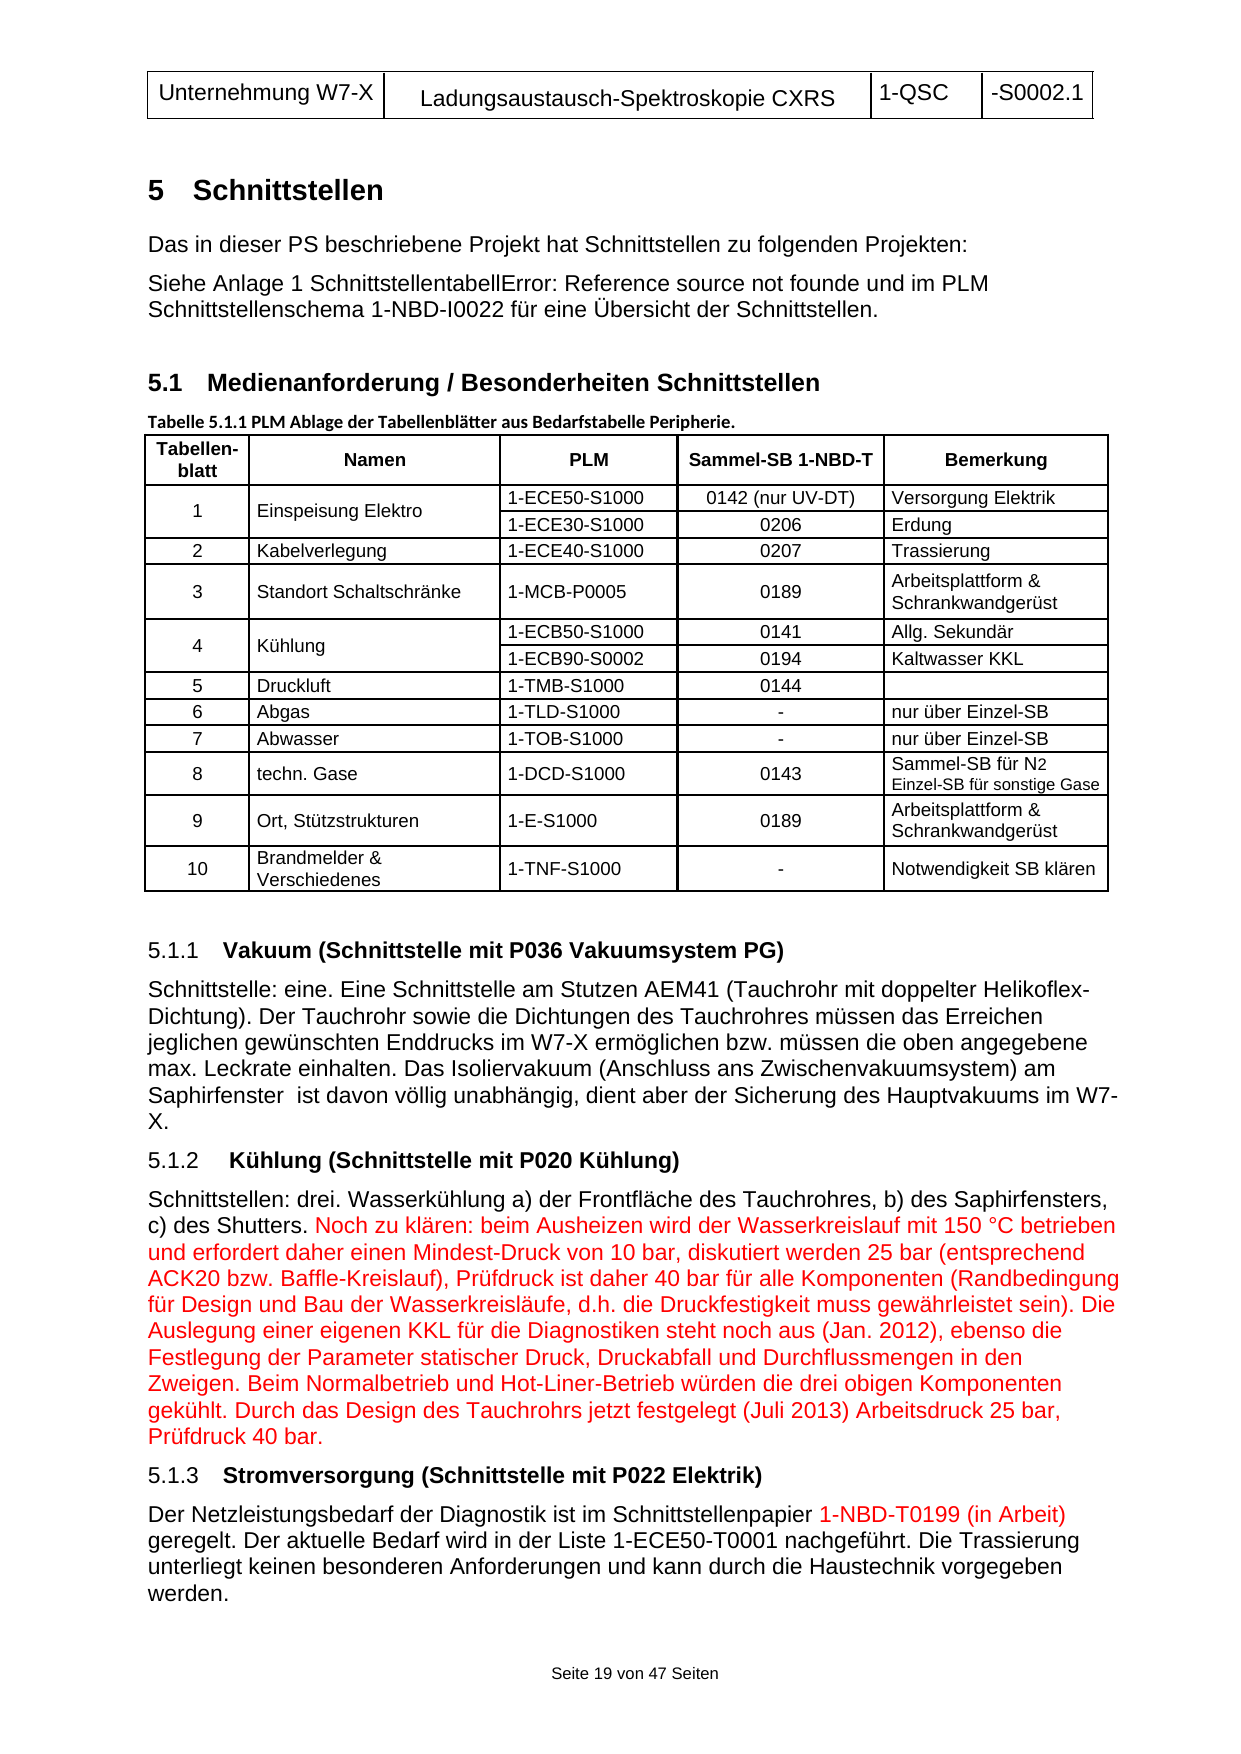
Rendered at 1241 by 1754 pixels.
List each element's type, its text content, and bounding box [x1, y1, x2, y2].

table_cell - [679, 726, 883, 751]
table_cell 0142 (nur UV-DT) [679, 486, 883, 510]
table_cell 0207 [679, 539, 883, 563]
table_cell Kabelverlegung [250, 539, 499, 563]
table_cell 0189 [679, 565, 883, 618]
table_cell Druckluft [250, 673, 499, 697]
table_header Namen [250, 436, 499, 483]
table_cell Arbeitsplattform & Schrankwandgerüst [885, 796, 1107, 845]
table_cell Erdung [885, 512, 1107, 537]
text Tabelle 5.1.1 PLM Ablage der Tabellenblätter aus Bedarfstabelle Peripherie. [148, 409, 1122, 433]
table_cell 9 [146, 796, 248, 845]
table_cell 0141 [679, 620, 883, 644]
table_cell 1-MCB-P0005 [501, 565, 676, 618]
table_cell 1-TMB-S1000 [501, 673, 676, 697]
table_cell Einspeisung Elektro [250, 486, 499, 537]
text Schnittstelle: eine. Eine Schnittstelle am Stutzen AEM41 (Tauchrohr mit doppelter Helikoflex-Dichtung). Der Tauchrohr sowie die Dichtungen des Tauchrohres müssen das Erreichen jeglichen gewünschten Enddrucks im W7-X ermöglichen bzw. müssen die oben angegebene max. Leckrate einhalten. Das Isoliervakuum (Anschluss ans Zwischenvakuumsystem) am Saphirfenster ist davon völlig unabhängig, dient aber der Sicherung des Hauptvakuums im W7-X. [148, 976, 1122, 1134]
subtitle Schnittstellen [148, 173, 1119, 206]
table_header Sammel-SB 1-NBD-T [679, 436, 883, 483]
table_cell Ort, Stützstrukturen [250, 796, 499, 845]
table_cell 0189 [679, 796, 883, 845]
table_cell 1-ECE50-S1000 [501, 486, 676, 510]
table_cell 0144 [679, 673, 883, 697]
text Schnittstellen: drei. Wasserkühlung a) der Frontfläche des Tauchrohres, b) des Saphirfensters, c) des Shutters. Noch zu klären: beim Ausheizen wird der Wasserkreislauf mit 150 °C betrieben und erfordert daher einen Mindest-Druck von 10 bar, diskutiert werden 25 bar (entsprechend ACK20 bzw. Baffle-Kreislauf), Prüfdruck ist daher 40 bar für alle Komponenten (Randbedingung für Design und Bau der Wasserkreisläufe, d.h. die Druckfestigkeit muss gewährleistet sein). Die Auslegung einer eigenen KKL für die Diagnostiken steht noch aus (Jan. 2012), ebenso die Festlegung der Parameter statischer Druck, Druckabfall und Durchflussmengen in den Zweigen. Beim Normalbetrieb und Hot-Liner-Betrieb würden die drei obigen Komponenten gekühlt. Durch das Design des Tauchrohrs jetzt festgelegt (Juli 2013) Arbeitsdruck 25 bar, Prüfdruck 40 bar. [148, 1186, 1122, 1449]
table_cell [885, 673, 1107, 697]
table_cell 10 [146, 847, 248, 890]
table_cell 1-ECB50-S1000 [501, 620, 676, 644]
table_cell Kühlung [250, 620, 499, 671]
table_cell nur über Einzel-SB [885, 726, 1107, 751]
table_cell Standort Schaltschränke [250, 565, 499, 618]
table_cell 1-ECE40-S1000 [501, 539, 676, 563]
table_cell 1-ECE30-S1000 [501, 512, 676, 537]
subtitle Medienanforderung / Besonderheiten Schnittstellen [148, 368, 1119, 397]
subtitle Stromversorgung (Schnittstelle mit P022 Elektrik) [148, 1462, 1122, 1488]
table_cell 1-TNF-S1000 [501, 847, 676, 890]
table_cell Versorgung Elektrik [885, 486, 1107, 510]
text Der Netzleistungsbedarf der Diagnostik ist im Schnittstellenpapier 1-NBD-T0199 (in Arbeit) geregelt. Der aktuelle Bedarf wird in der Liste 1-ECE50-T0001 nachgeführt. Die Trassierung unterliegt keinen besonderen Anforderungen und kann durch die Haustechnik vorgegeben werden. [148, 1501, 1122, 1606]
table_cell Notwendigkeit SB klären [885, 847, 1107, 890]
table_cell 1-TOB-S1000 [501, 726, 676, 751]
table_cell Sammel-SB für N2 Einzel-SB für sonstige Gase [885, 753, 1107, 793]
text Das in dieser PS beschriebene Projekt hat Schnittstellen zu folgenden Projekten: [148, 231, 1122, 258]
subtitle Vakuum (Schnittstelle mit P036 Vakuumsystem PG) [148, 937, 1122, 964]
table_cell 0194 [679, 646, 883, 671]
table_cell 1 [146, 486, 248, 537]
table_cell 5 [146, 673, 248, 697]
table_cell 3 [146, 565, 248, 618]
table_cell - [679, 847, 883, 890]
table_cell 6 [146, 700, 248, 724]
table_cell 1-ECB90-S0002 [501, 646, 676, 671]
text Siehe Anlage 1 Schnittstellentabelle und im PLM Schnittstellenschema 1-NBD-I0022 für eine Übersicht der Schnittstellen. [148, 270, 1122, 323]
table_header PLM [501, 436, 676, 483]
table_cell 1-DCD-S1000 [501, 753, 676, 793]
table_cell 1-E-S1000 [501, 796, 676, 845]
table_cell - [679, 700, 883, 724]
table_cell 0206 [679, 512, 883, 537]
table_cell 7 [146, 726, 248, 751]
table_cell Abgas [250, 700, 499, 724]
subtitle Kühlung (Schnittstelle mit P020 Kühlung) [148, 1147, 1122, 1173]
table_cell techn. Gase [250, 753, 499, 793]
table_cell 4 [146, 620, 248, 671]
table_header Tabellen-blatt [146, 436, 248, 483]
table_cell Abwasser [250, 726, 499, 751]
table_cell Arbeitsplattform & Schrankwandgerüst [885, 565, 1107, 618]
table_cell nur über Einzel-SB [885, 700, 1107, 724]
table_cell 8 [146, 753, 248, 793]
table_cell 1-TLD-S1000 [501, 700, 676, 724]
table_cell Kaltwasser KKL [885, 646, 1107, 671]
table_cell Allg. Sekundär [885, 620, 1107, 644]
table_header Bemerkung [885, 436, 1107, 483]
table_cell 0143 [679, 753, 883, 793]
table_cell Brandmelder & Verschiedenes [250, 847, 499, 890]
table_cell 2 [146, 539, 248, 563]
table_cell Trassierung [885, 539, 1107, 563]
